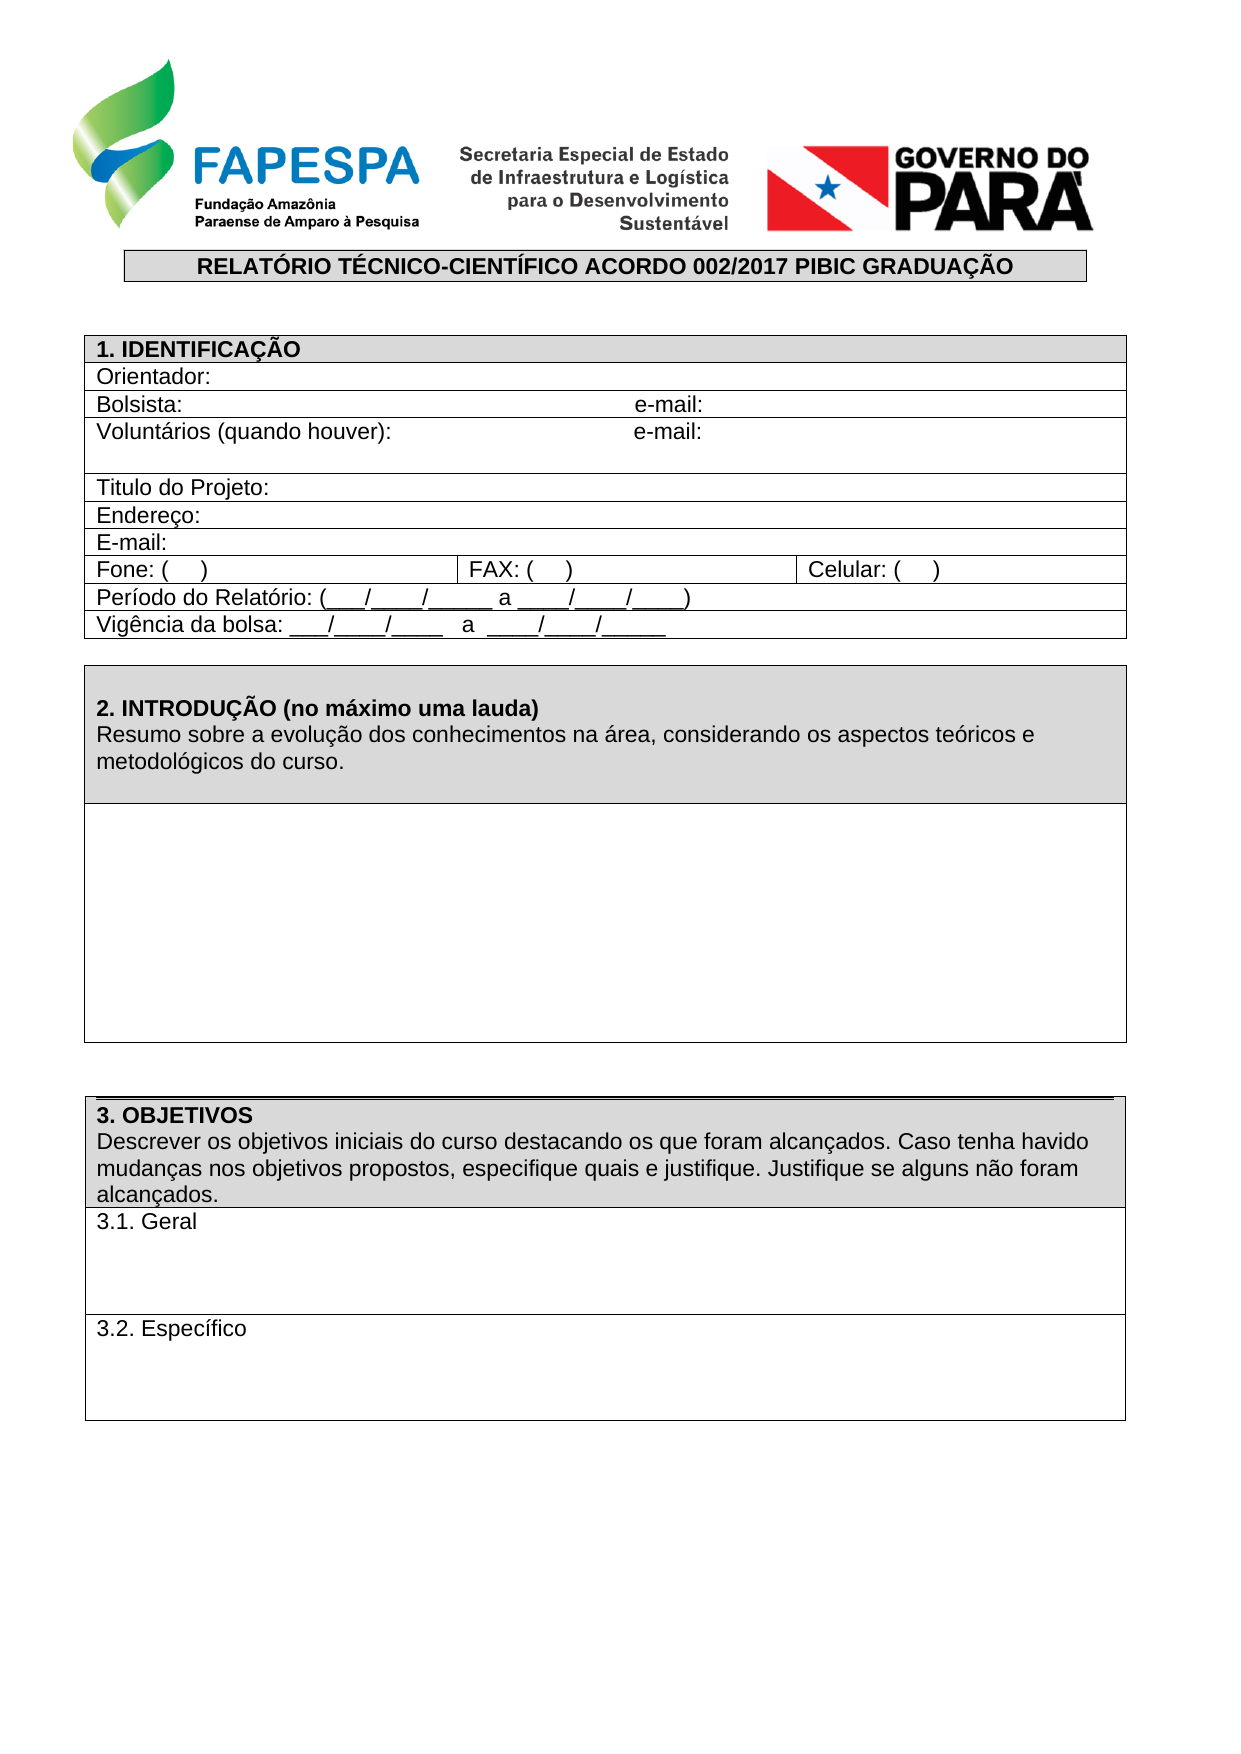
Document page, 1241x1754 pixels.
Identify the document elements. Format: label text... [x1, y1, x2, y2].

table_cell Vigência da bolsa: ___/____/____ a ____/____/_____ [85, 611, 1126, 637]
title RELATÓRIO TÉCNICO-científico Acordo 002/2017 PIBIC GRADUAÇÃO [125, 251, 1086, 281]
table_header 2. INTRODUÇÃO (no máximo uma lauda) Resumo sobre a evolução dos conhecimentos na área, considerando os aspectos teóricos e metodológicos do curso. [85, 666, 1126, 803]
table_cell E-mail: [85, 529, 1126, 555]
table_cell Período do Relatório: (___/____/_____ a ____/____/____) [85, 584, 1126, 610]
table_cell Fone: ( ) [85, 556, 457, 583]
table_cell 3.2. Específico [86, 1315, 1125, 1420]
table_cell Orientador: [85, 363, 1126, 389]
table_cell Endereço: [85, 502, 1126, 528]
table_cell Bolsista: e-mail: [85, 391, 1126, 417]
table_cell [85, 804, 1126, 1042]
table_cell Celular: ( ) [797, 556, 1126, 583]
table_header 3. OBJETIVOS Descrever os objetivos iniciais do curso destacando os que foram alcançados. Caso tenha havido mudanças nos objetivos propostos, especifique quais e justifique. Justifique se alguns não foram alcançados. [86, 1097, 1125, 1207]
table_cell Voluntários (quando houver): e-mail: [85, 418, 1126, 473]
picture [72, 59, 1105, 246]
table_header 1. IDENTIFICAÇÃO [85, 336, 1126, 362]
table_cell Titulo do Projeto: [85, 474, 1126, 501]
table_cell FAX: ( ) [458, 556, 796, 583]
table_cell 3.1. Geral [86, 1208, 1125, 1314]
